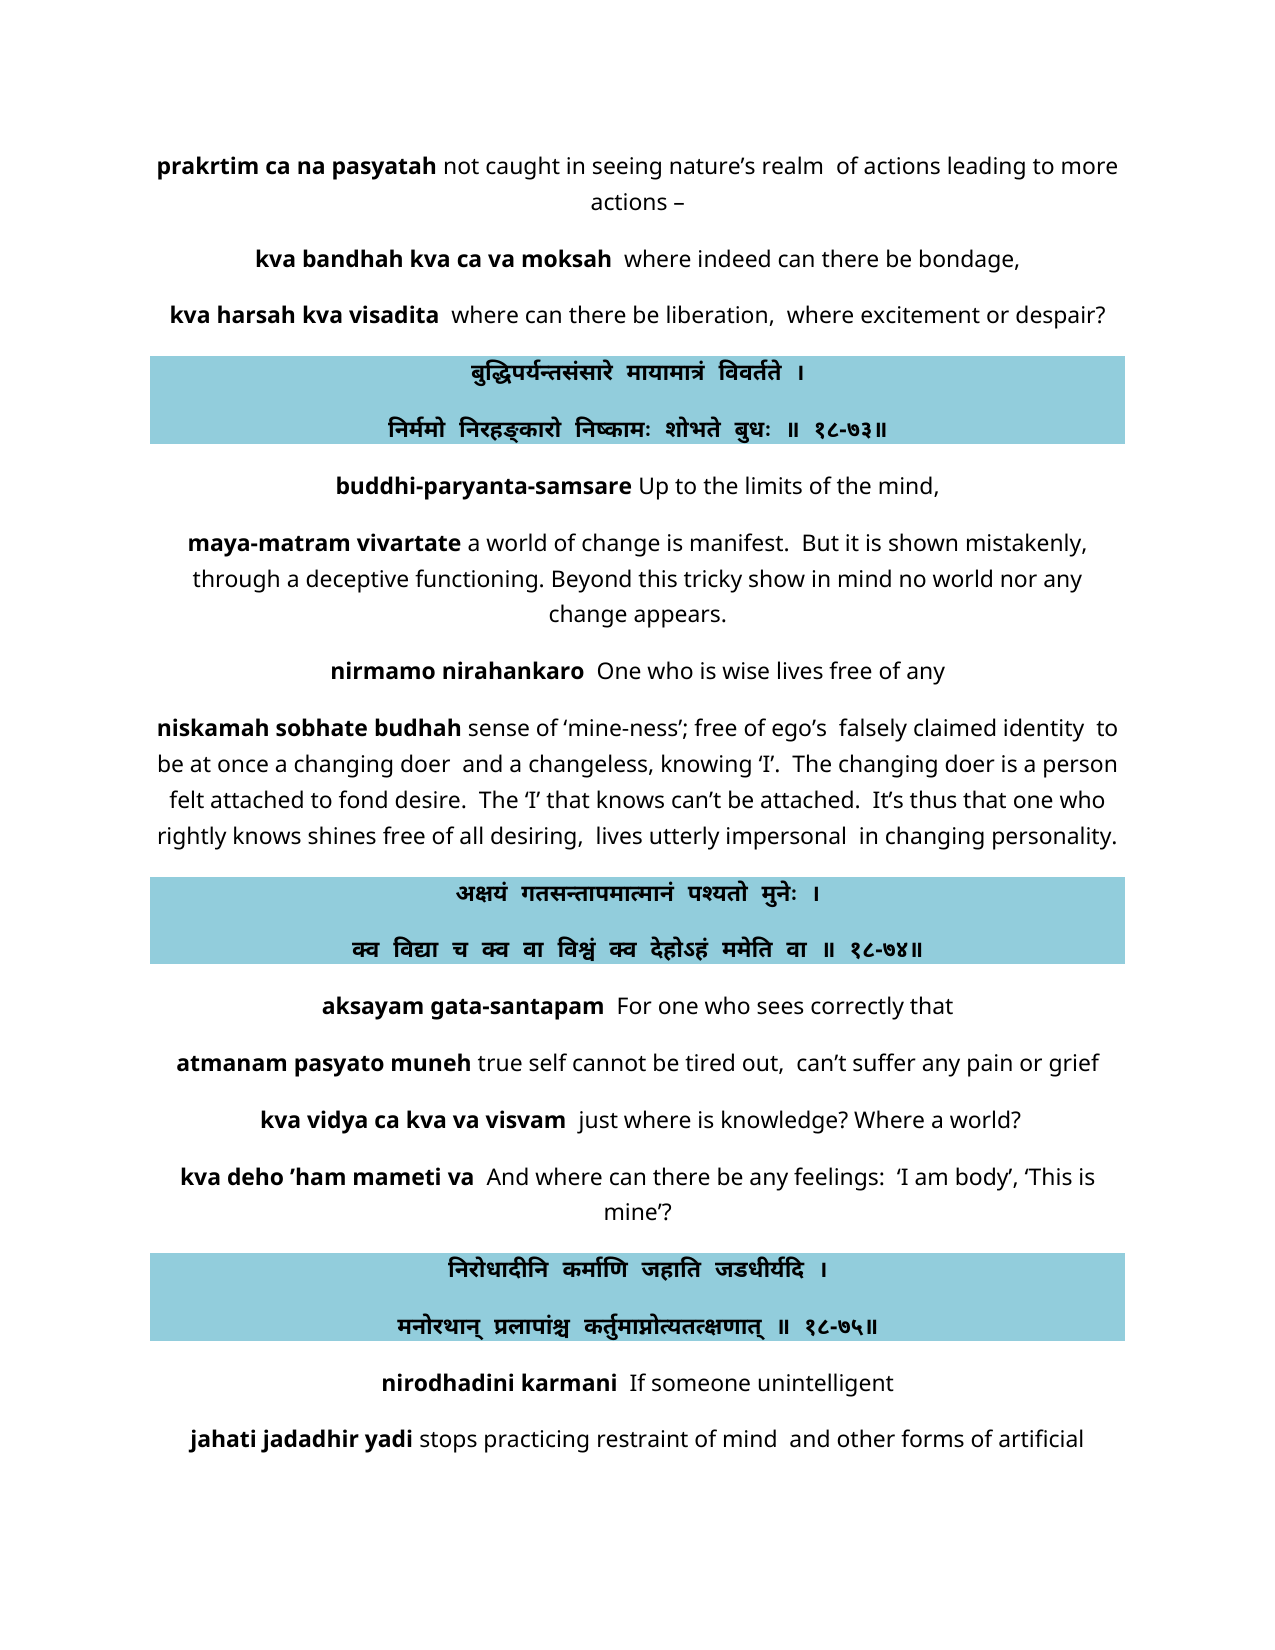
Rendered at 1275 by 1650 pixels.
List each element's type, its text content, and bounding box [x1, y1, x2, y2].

text अक्षयं गतसन्तापमात्मानं पश्यतो मुनेः । [150, 877, 1125, 908]
text jahati jadadhir yadi stops practicing restraint of mind and other forms of artificial [150, 1423, 1125, 1455]
text क्व विद्या च क्व वा विश्वं क्व देहोऽहं ममेति वा ॥ १८-७४॥ [150, 933, 1125, 964]
text nirodhadini karmani If someone unintelligent [150, 1367, 1125, 1398]
text निरोधादीनि कर्माणि जहाति जडधीर्यदि । [150, 1253, 1125, 1284]
text aksayam gata-santapam For one who sees correctly that [150, 990, 1125, 1021]
text kva vidya ca kva va visvam just where is knowledge? Where a world? [150, 1104, 1125, 1135]
text kva deho ’ham mameti va And where can there be any feelings: ‘I am body’, ‘This is mine’? [150, 1160, 1125, 1228]
text niskamah sobhate budhah sense of ‘mine-ness’; free of ego’s falsely claimed identity to be at once a changing doer and a changeless, knowing ‘I’. The changing doer is a person felt attached to fond desire. The ‘I’ that knows can’t be attached. It’s thus that one who rightly knows shines free of all desiring, lives utterly impersonal in changing personality. [150, 712, 1125, 851]
text kva harsah kva visadita where can there be liberation, where excitement or despair? [150, 299, 1125, 331]
text बुद्धिपर्यन्तसंसारे मायामात्रं विवर्तते । [150, 356, 1125, 387]
text मनोरथान् प्रलापांश्च कर्तुमाप्नोत्यतत्क्षणात् ॥ १८-७५॥ [150, 1310, 1125, 1341]
text kva bandhah kva ca va moksah where indeed can there be bondage, [150, 243, 1125, 274]
text prakrtim ca na pasyatah not caught in seeing nature’s realm of actions leading to more actions – [150, 150, 1125, 217]
text buddhi-paryanta-samsare Up to the limits of the mind, [150, 470, 1125, 501]
text nirmamo nirahankaro One who is wise lives free of any [150, 655, 1125, 686]
text निर्ममो निरहङ्कारो निष्कामः शोभते बुधः ॥ १८-७३॥ [150, 413, 1125, 444]
text maya-matram vivartate a world of change is manifest. But it is shown mistakenly, through a deceptive functioning. Beyond this tricky show in mind no world nor any change appears. [150, 527, 1125, 630]
text atmanam pasyato muneh true self cannot be tired out, can’t suffer any pain or grief [150, 1047, 1125, 1078]
